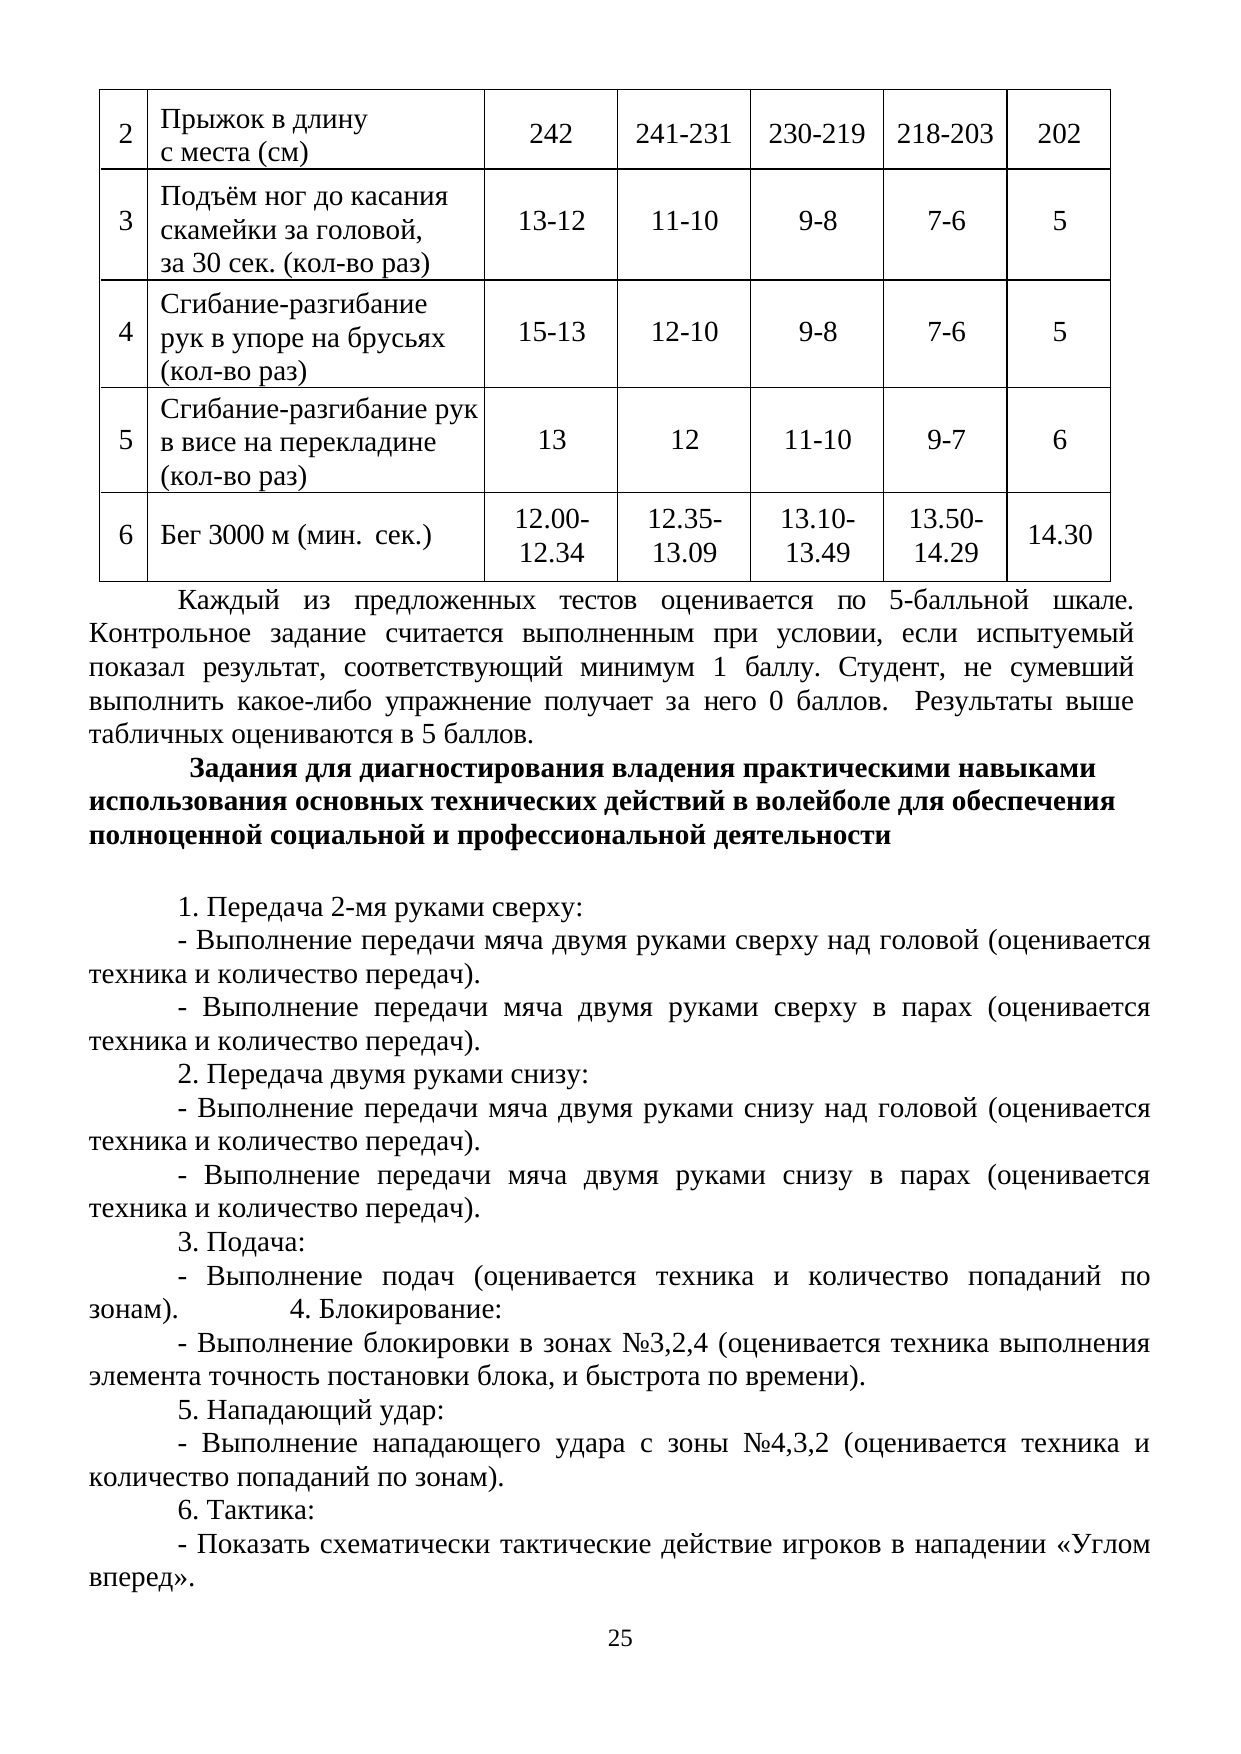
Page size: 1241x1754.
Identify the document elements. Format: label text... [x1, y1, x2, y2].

table_cell 5 [1008, 170, 1110, 279]
table_cell 13 [485, 388, 617, 491]
text 1. Передача 2-мя руками сверху: [89, 889, 1152, 922]
text - Выполнение передачи мяча двумя руками сверху над головой (оценивается техника и количество передач). [89, 922, 1152, 989]
text 6. Тактика: [89, 1492, 1152, 1526]
table_cell 3 [100, 169, 147, 279]
table_cell 6 [1008, 388, 1110, 491]
table_cell 13.50- 14.29 [884, 493, 1006, 581]
table_cell 218-203 [884, 90, 1006, 168]
table_cell 230-219 [751, 90, 883, 168]
table_cell 12.35- 13.09 [618, 493, 750, 581]
table_cell 5 [1008, 281, 1110, 387]
table_cell 9-7 [884, 388, 1006, 491]
table_cell 202 [1008, 90, 1110, 168]
table_cell 2 [100, 90, 147, 168]
table_cell Прыжок в длину с места (см) [148, 90, 484, 168]
text - Выполнение нападающего удара с зоны №4,3,2 (оценивается техника и количество попаданий по зонам). [89, 1425, 1152, 1492]
text Задания для диагностирования владения практическими навыками использования основных технических действий в волейболе для обеспечения полноценной социальной и профессиональной деятельности [89, 750, 1152, 850]
table_cell 241-231 [618, 90, 750, 168]
table_cell 12.00- 12.34 [485, 493, 617, 581]
table_cell 5 [100, 388, 147, 491]
text Каждый из предложенных тестов оценивается по 5-балльной шкале. Контрольное задание считается выполненным при условии, если испытуемый показал результат, соответствующий минимум 1 баллу. Студент, не сумевший выполнить какое-либо упражнение получает за него 0 баллов. Результаты выше табличных оцениваются в 5 баллов. [89, 582, 1134, 750]
table_cell 13-12 [485, 170, 617, 279]
table_cell 11-10 [618, 170, 750, 279]
table_cell 7-6 [884, 281, 1006, 387]
table_cell 12-10 [618, 281, 750, 387]
table_cell 242 [485, 90, 617, 168]
text - Выполнение передачи мяча двумя руками снизу над головой (оценивается техника и количество передач). [89, 1090, 1152, 1157]
table_cell 13.10- 13.49 [751, 493, 883, 581]
table_cell Подъём ног до касания скамейки за головой, за 30 сек. (кол-во раз) [148, 170, 484, 279]
text 2. Передача двумя руками снизу: [89, 1056, 1152, 1090]
text 3. Подача: [89, 1224, 1152, 1258]
table_cell 12 [618, 388, 750, 491]
table_cell 9-8 [751, 281, 883, 387]
text - Выполнение блокировки в зонах №3,2,4 (оценивается техника выполнения элемента точность постановки блока, и быстрота по времени). [89, 1325, 1152, 1392]
table_cell 11-10 [751, 388, 883, 491]
table_cell 14.30 [1008, 493, 1110, 581]
text - Выполнение передачи мяча двумя руками снизу в парах (оценивается техника и количество передач). [89, 1157, 1152, 1224]
table_cell Сгибание-разгибание рук в упоре на брусьях (кол-во раз) [148, 281, 484, 387]
table_cell 4 [100, 280, 147, 387]
table_cell 6 [100, 493, 147, 581]
table_cell Сгибание-разгибание рук в висе на перекладине (кол-во раз) [148, 388, 484, 491]
table_cell 9-8 [751, 170, 883, 279]
table_cell 15-13 [485, 281, 617, 387]
text - Выполнение подач (оценивается техника и количество попаданий по зонам). 4. Блокирование: [89, 1258, 1152, 1325]
text 5. Нападающий удар: [89, 1392, 1152, 1425]
table_cell Бег 3000 м (мин. сек.) [148, 493, 484, 581]
text - Выполнение передачи мяча двумя руками сверху в парах (оценивается техника и количество передач). [89, 989, 1152, 1056]
text - Показать схематически тактические действие игроков в нападении «Углом вперед». [89, 1526, 1152, 1593]
table_cell 7-6 [884, 170, 1006, 279]
